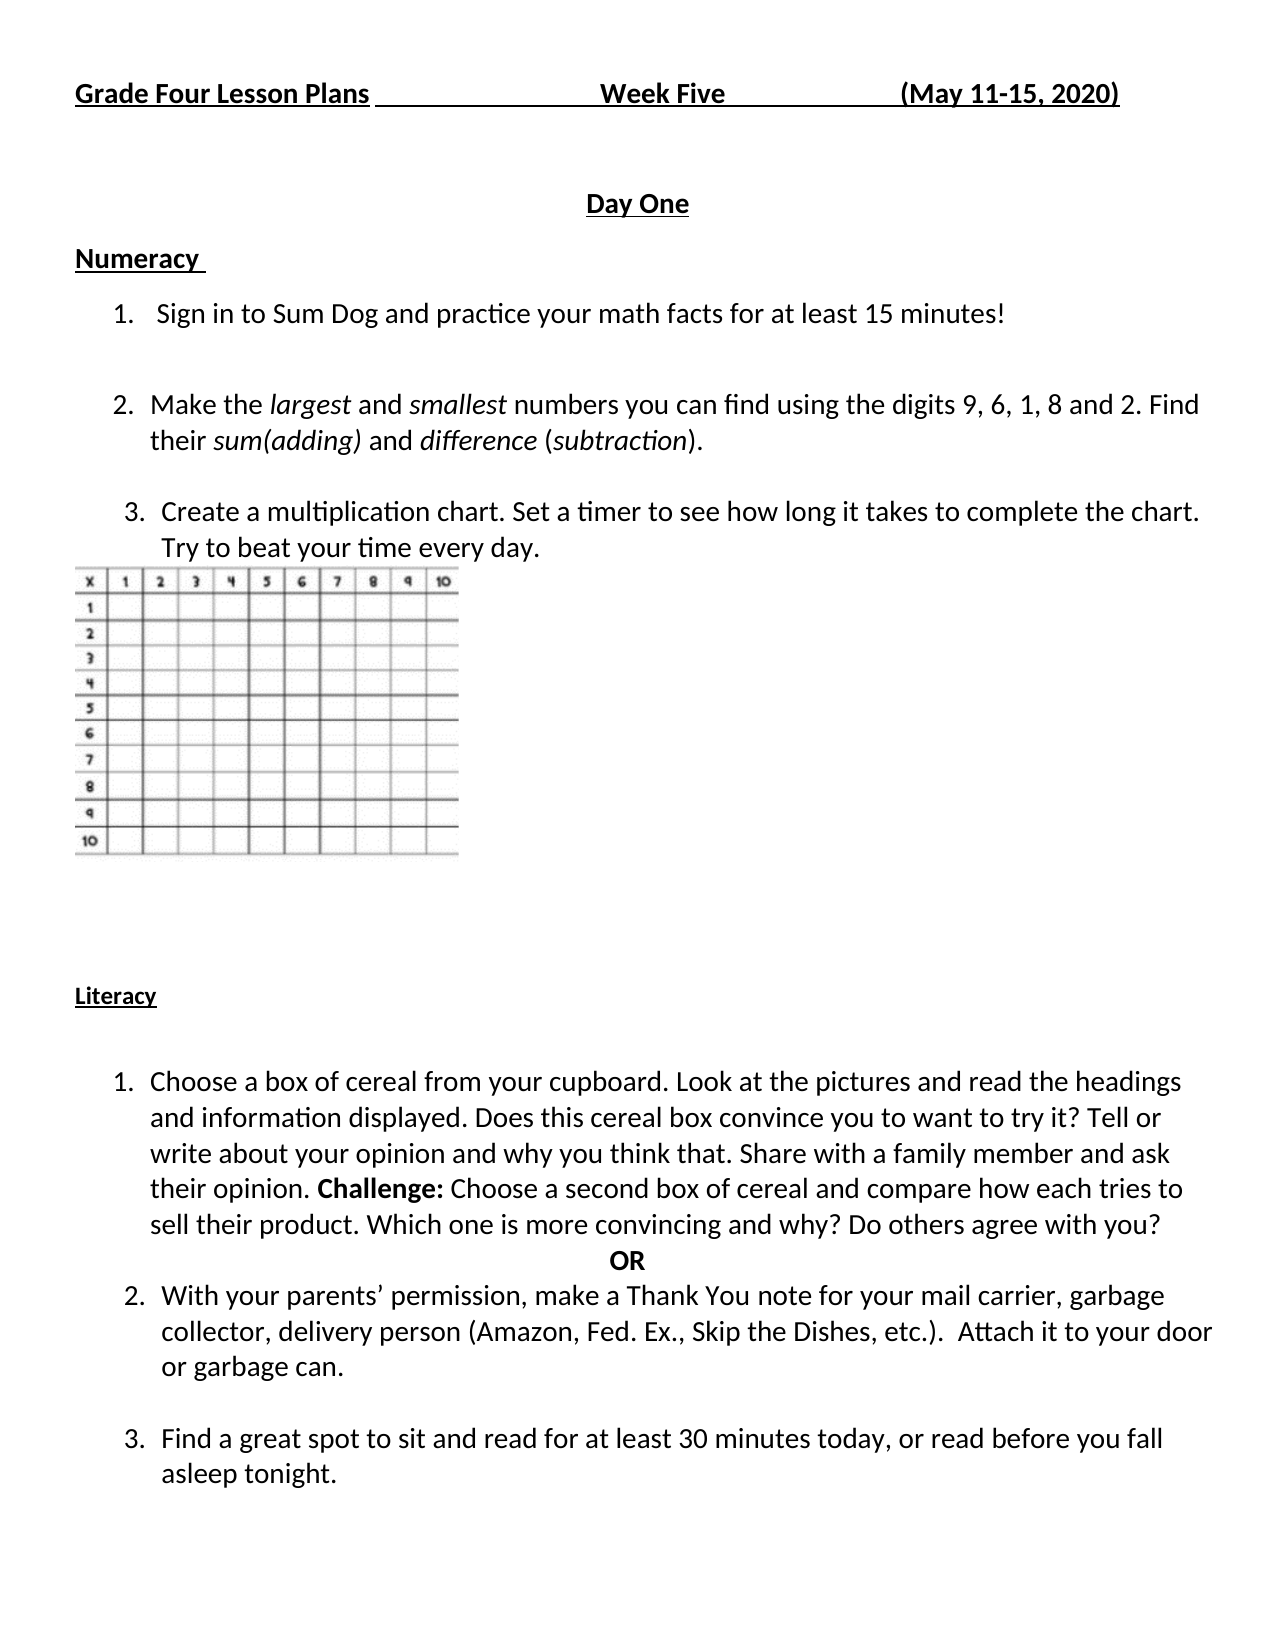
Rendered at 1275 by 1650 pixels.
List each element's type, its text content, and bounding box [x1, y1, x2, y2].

text Numeracy [75, 240, 1200, 276]
table_header Choose a box of cereal from your cupboard. Look at the pictures and read the headings and information displayed. Does this cereal box convince you to want to try it? Tell or write about your opinion and why you think that. Share with a family member and ask their opinion. Challenge: Choose a second box of cereal and compare how each tries to sell their product. Which one is more convincing and why? Do others agree with you? OR [64, 1064, 1219, 1491]
text Day One [75, 185, 1200, 221]
text Literacy [75, 980, 1200, 1010]
table_header Make the largest and smallest numbers you can find using the digits 9, 6, 1, 8 and 2. Find their sum(adding) and difference (subtraction). [64, 386, 1228, 564]
text Grade Four Lesson Plans Week Five (May 11-15, 2020) [75, 75, 1200, 111]
list Sign in to Sum Dog and practice your math facts for at least 15 minutes! [112, 295, 1200, 331]
